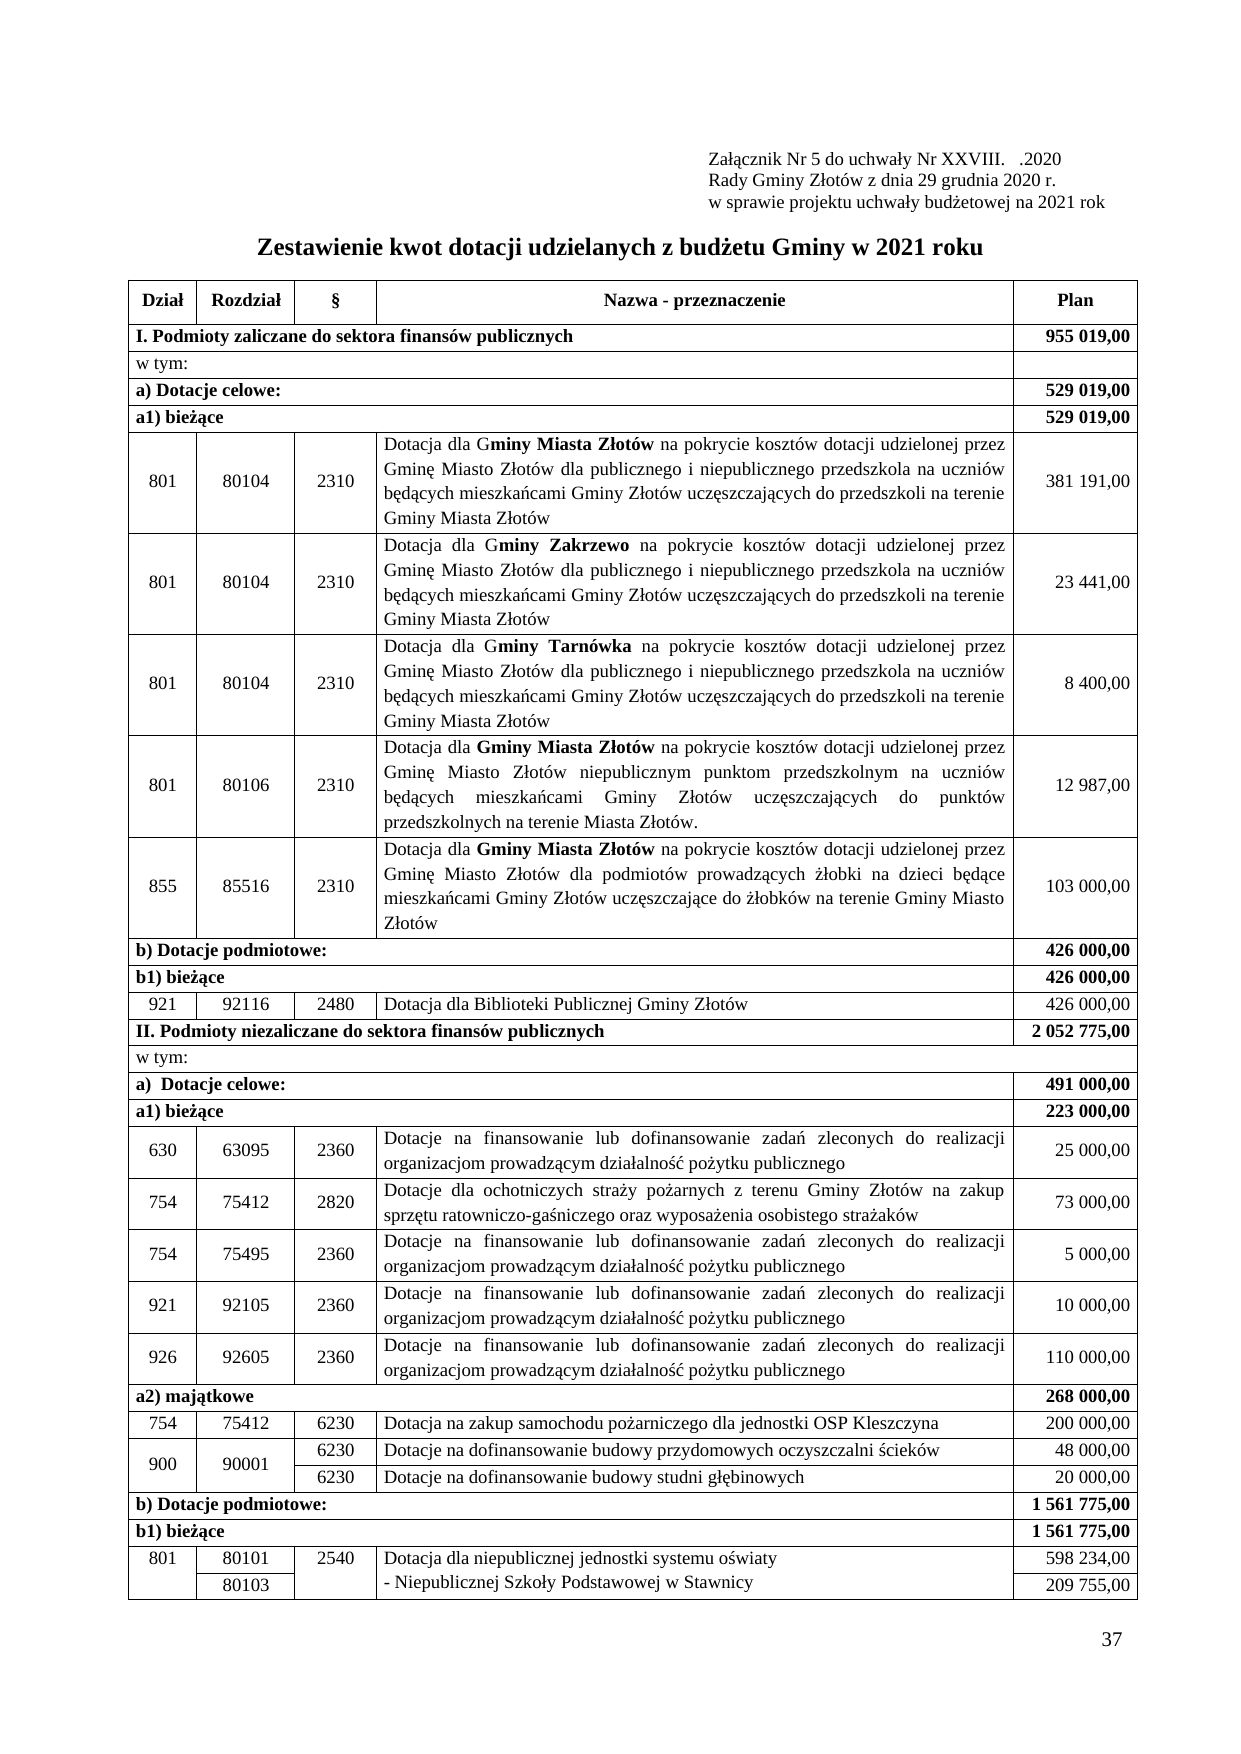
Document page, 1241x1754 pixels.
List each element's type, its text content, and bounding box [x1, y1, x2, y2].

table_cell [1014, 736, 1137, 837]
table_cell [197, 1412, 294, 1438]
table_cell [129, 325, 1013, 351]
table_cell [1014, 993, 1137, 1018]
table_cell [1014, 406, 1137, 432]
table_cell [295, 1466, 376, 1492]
text Zestawienie kwot dotacji udzielanych z budżetu Gminy w 2021 roku [118, 232, 1122, 260]
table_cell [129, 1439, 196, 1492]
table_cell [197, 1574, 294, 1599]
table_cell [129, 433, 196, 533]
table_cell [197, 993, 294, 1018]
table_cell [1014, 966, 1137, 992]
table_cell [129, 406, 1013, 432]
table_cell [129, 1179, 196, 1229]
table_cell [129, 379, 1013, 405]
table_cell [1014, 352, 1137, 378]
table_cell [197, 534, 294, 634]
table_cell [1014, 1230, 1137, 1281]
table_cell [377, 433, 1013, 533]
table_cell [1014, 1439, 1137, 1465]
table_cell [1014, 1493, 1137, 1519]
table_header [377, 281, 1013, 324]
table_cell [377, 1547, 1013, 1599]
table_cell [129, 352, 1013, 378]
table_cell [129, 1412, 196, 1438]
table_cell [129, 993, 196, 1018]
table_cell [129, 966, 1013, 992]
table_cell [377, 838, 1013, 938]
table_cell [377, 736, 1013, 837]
text w sprawie projektu uchwały budżetowej na 2021 rok [634, 191, 1122, 212]
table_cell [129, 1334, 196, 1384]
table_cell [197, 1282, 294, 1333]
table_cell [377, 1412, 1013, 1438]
text Rady Gminy Złotów z dnia 29 grudnia 2020 r. [634, 169, 1122, 191]
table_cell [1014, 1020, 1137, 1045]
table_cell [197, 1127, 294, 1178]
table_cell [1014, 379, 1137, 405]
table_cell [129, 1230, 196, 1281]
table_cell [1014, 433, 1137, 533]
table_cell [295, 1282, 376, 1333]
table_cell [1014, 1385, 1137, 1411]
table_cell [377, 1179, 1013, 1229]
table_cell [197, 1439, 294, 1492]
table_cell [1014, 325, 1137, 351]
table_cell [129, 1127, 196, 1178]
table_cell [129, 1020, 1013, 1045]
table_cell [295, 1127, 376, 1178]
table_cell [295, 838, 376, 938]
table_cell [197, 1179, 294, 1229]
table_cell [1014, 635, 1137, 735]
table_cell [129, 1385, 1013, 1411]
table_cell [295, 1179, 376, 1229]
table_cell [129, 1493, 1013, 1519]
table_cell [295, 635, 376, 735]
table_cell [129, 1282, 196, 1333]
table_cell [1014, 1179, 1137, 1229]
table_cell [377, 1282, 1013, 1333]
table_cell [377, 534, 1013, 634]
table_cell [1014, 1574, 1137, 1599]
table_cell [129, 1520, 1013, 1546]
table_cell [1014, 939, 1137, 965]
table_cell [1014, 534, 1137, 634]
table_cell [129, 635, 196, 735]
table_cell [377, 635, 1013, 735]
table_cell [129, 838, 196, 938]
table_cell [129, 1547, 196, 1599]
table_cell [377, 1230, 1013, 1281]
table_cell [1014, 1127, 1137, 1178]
text Załącznik Nr 5 do uchwały Nr XXVIII. .2020 [708, 148, 1122, 169]
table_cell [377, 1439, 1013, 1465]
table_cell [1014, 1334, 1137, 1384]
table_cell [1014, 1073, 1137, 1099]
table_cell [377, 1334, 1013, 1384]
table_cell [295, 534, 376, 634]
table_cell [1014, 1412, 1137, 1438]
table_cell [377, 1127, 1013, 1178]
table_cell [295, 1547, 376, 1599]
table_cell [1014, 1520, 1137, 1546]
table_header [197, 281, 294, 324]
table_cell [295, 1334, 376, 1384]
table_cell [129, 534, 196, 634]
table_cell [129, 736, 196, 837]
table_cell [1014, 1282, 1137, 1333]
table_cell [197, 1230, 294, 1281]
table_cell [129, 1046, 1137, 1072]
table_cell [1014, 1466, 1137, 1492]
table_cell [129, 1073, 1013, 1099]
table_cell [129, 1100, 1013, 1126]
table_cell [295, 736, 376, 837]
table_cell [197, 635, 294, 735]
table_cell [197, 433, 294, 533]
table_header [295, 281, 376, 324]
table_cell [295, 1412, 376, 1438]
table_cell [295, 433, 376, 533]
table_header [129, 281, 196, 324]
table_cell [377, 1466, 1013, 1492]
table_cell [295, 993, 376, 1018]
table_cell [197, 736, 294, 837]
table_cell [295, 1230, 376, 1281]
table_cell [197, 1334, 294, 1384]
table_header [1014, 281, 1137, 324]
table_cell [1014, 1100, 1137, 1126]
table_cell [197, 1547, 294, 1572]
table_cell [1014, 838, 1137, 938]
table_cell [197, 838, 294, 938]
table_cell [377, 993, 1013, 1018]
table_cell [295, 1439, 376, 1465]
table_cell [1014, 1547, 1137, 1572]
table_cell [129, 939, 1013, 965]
